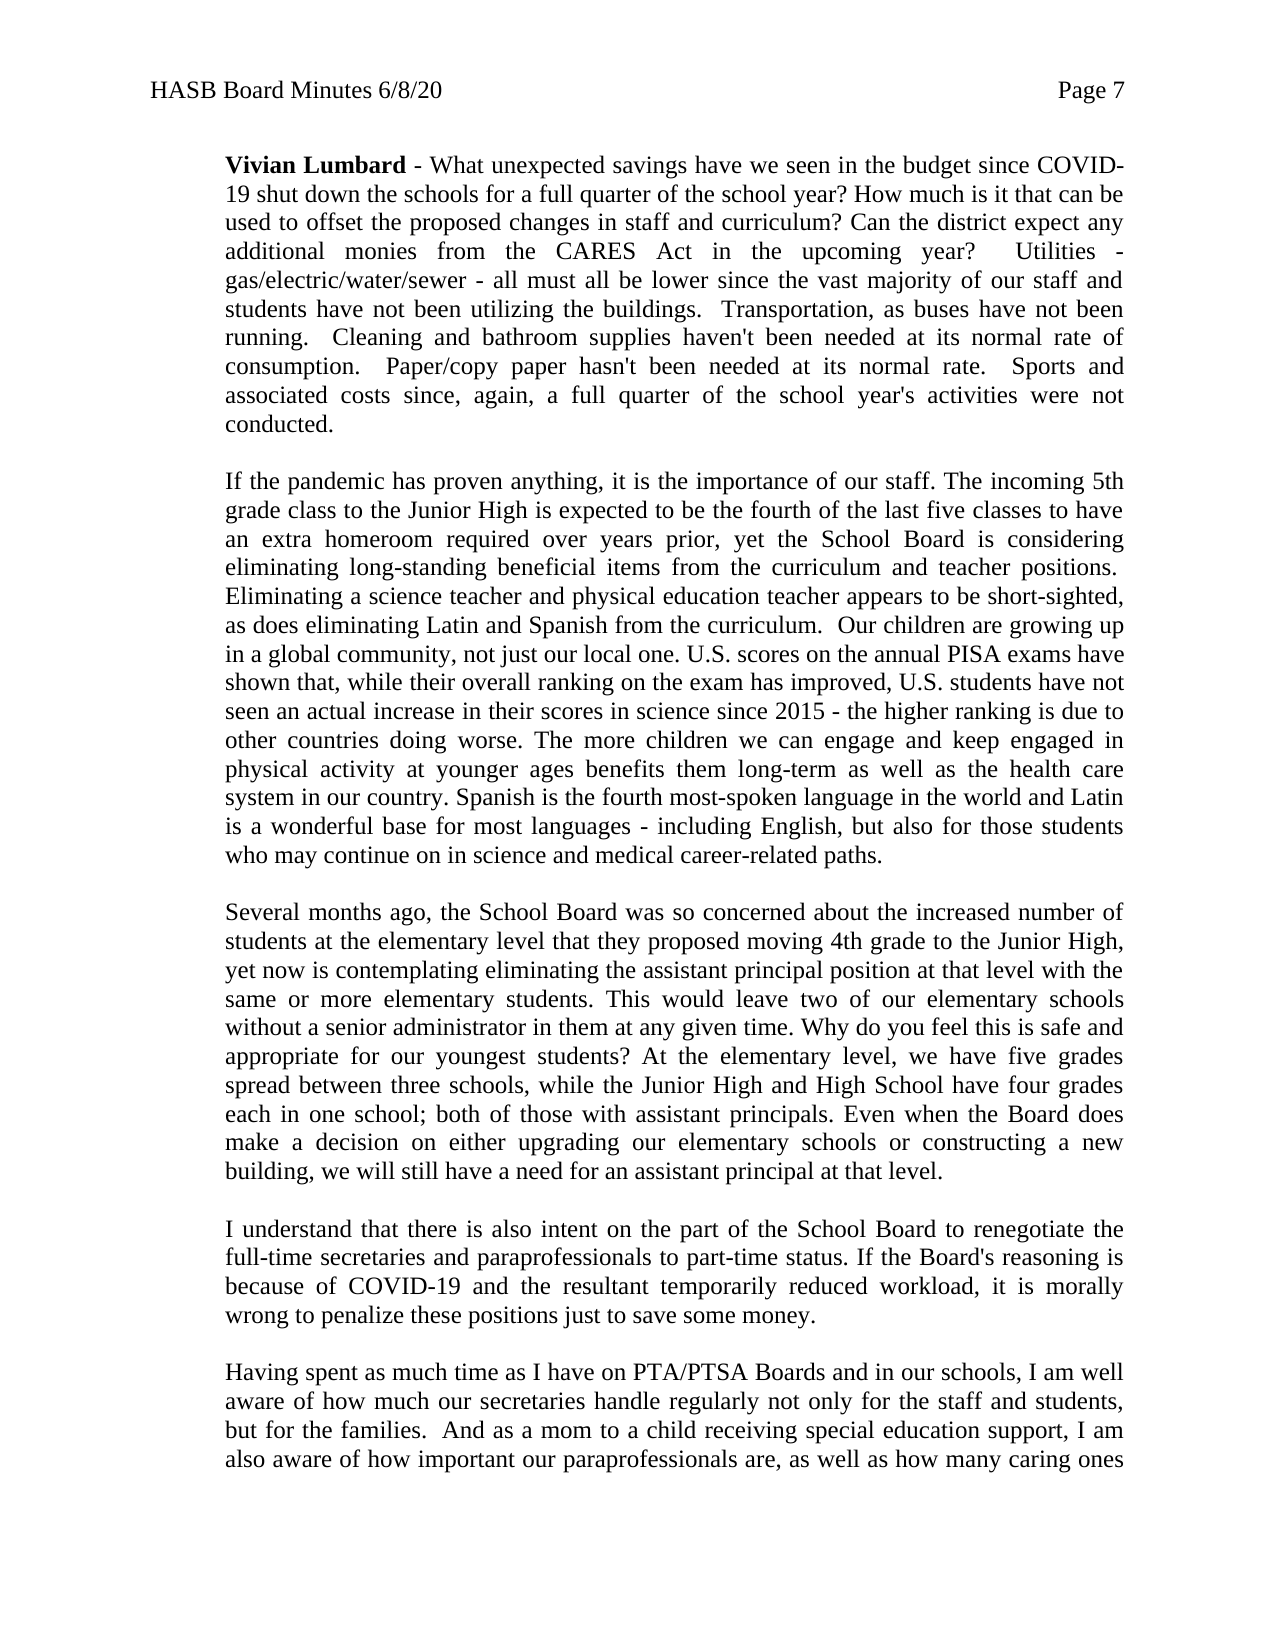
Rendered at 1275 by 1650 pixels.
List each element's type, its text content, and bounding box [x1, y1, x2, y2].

text I understand that there is also intent on the part of the School Board to renegotiate the full-time secretaries and paraprofessionals to part-time status. If the Board's reasoning is because of COVID-19 and the resultant temporarily reduced workload, it is morally wrong to penalize these positions just to save some money. [225, 1214, 1125, 1329]
text Several months ago, the School Board was so concerned about the increased number of students at the elementary level that they proposed moving 4th grade to the Junior High, yet now is contemplating eliminating the assistant principal position at that level with the same or more elementary students. This would leave two of our elementary schools without a senior administrator in them at any given time. Why do you feel this is safe and appropriate for our youngest students? At the elementary level, we have five grades spread between three schools, while the Junior High and High School have four grades each in one school; both of those with assistant principals. Even when the Board does make a decision on either upgrading our elementary schools or constructing a new building, we will still have a need for an assistant principal at that level. [225, 897, 1125, 1185]
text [225, 1357, 1125, 1472]
text If the pandemic has proven anything, it is the importance of our staff. The incoming 5th grade class to the Junior High is expected to be the fourth of the last five classes to have an extra homeroom required over years prior, yet the School Board is considering eliminating long-standing beneficial items from the curriculum and teacher positions. Eliminating a science teacher and physical education teacher appears to be short-sighted, as does eliminating Latin and Spanish from the curriculum. Our children are growing up in a global community, not just our local one. U.S. scores on the annual PISA exams have shown that, while their overall ranking on the exam has improved, U.S. students have not seen an actual increase in their scores in science since 2015 - the higher ranking is due to other countries doing worse. The more children we can engage and keep engaged in physical activity at younger ages benefits them long-term as well as the health care system in our country. Spanish is the fourth most-spoken language in the world and Latin is a wonderful base for most languages - including English, but also for those students who may continue on in science and medical career-related paths. [225, 466, 1125, 869]
text Vivian Lumbard - What unexpected savings have we seen in the budget since COVID-19 shut down the schools for a full quarter of the school year? How much is it that can be used to offset the proposed changes in staff and curriculum? Can the district expect any additional monies from the CARES Act in the upcoming year? Utilities - gas/electric/water/sewer - all must all be lower since the vast majority of our staff and students have not been utilizing the buildings. Transportation, as buses have not been running. Cleaning and bathroom supplies haven't been needed at its normal rate of consumption. Paper/copy paper hasn't been needed at its normal rate. Sports and associated costs since, again, a full quarter of the school year's activities were not conducted. [225, 150, 1125, 437]
